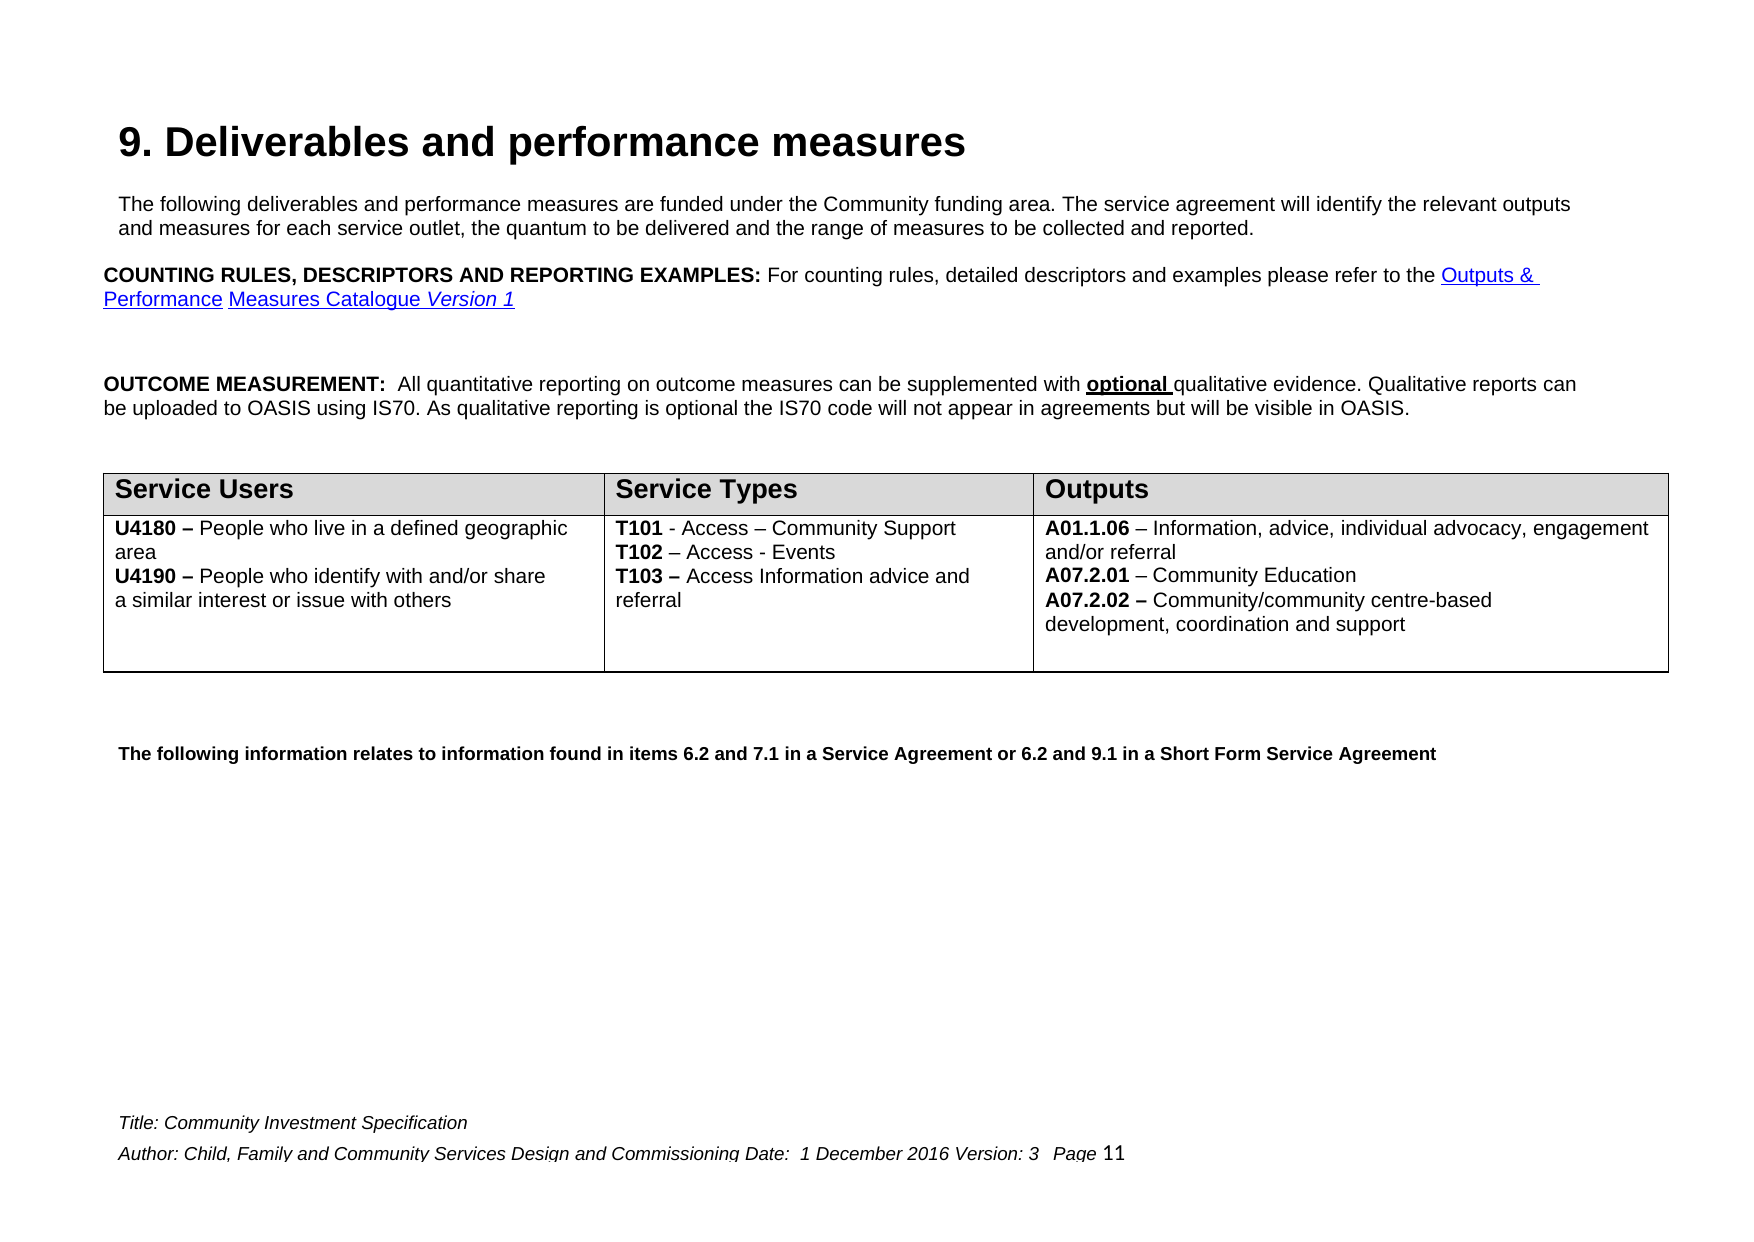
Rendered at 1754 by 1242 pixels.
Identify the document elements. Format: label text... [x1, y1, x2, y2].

table_cell T101 - Access – Community Support T102 – Access - Events T103 – Access Information advice and referral [605, 516, 1033, 671]
text COUNTING RULES, DESCRIPTORS AND REPORTING EXAMPLES: For counting rules, detailed descriptors and examples please refer to the Outputs & Performance Measures Catalogue Version 1 [103, 263, 1658, 311]
subtitle Deliverables and performance measures [118, 117, 1681, 165]
table_header Service Users [104, 474, 604, 515]
text The following information relates to information found in items 6.2 and 7.1 in a Service Agreement or 6.2 and 9.1 in a Short Form Service Agreement [118, 743, 1681, 764]
table_header Outputs [1034, 474, 1668, 515]
table_cell A01.1.06 – Information, advice, individual advocacy, engagement and/or referral A07.2.01 – Community Education A07.2.02 – Community/community centre-based development, coordination and support [1034, 516, 1668, 671]
table_cell U4180 – People who live in a defined geographic area U4190 – People who identify with and/or share a similar interest or issue with others [104, 516, 604, 671]
text The following deliverables and performance measures are funded under the Community funding area. The service agreement will identify the relevant outputs and measures for each service outlet, the quantum to be delivered and the range of measures to be collected and reported. [118, 191, 1611, 239]
table_header Service Types [605, 474, 1033, 515]
text OUTCOME MEASUREMENT: All quantitative reporting on outcome measures can be supplemented with optional qualitative evidence. Qualitative reports can be uploaded to OASIS using IS70. As qualitative reporting is optional the IS70 code will not appear in agreements but will be visible in OASIS. [103, 372, 1605, 420]
